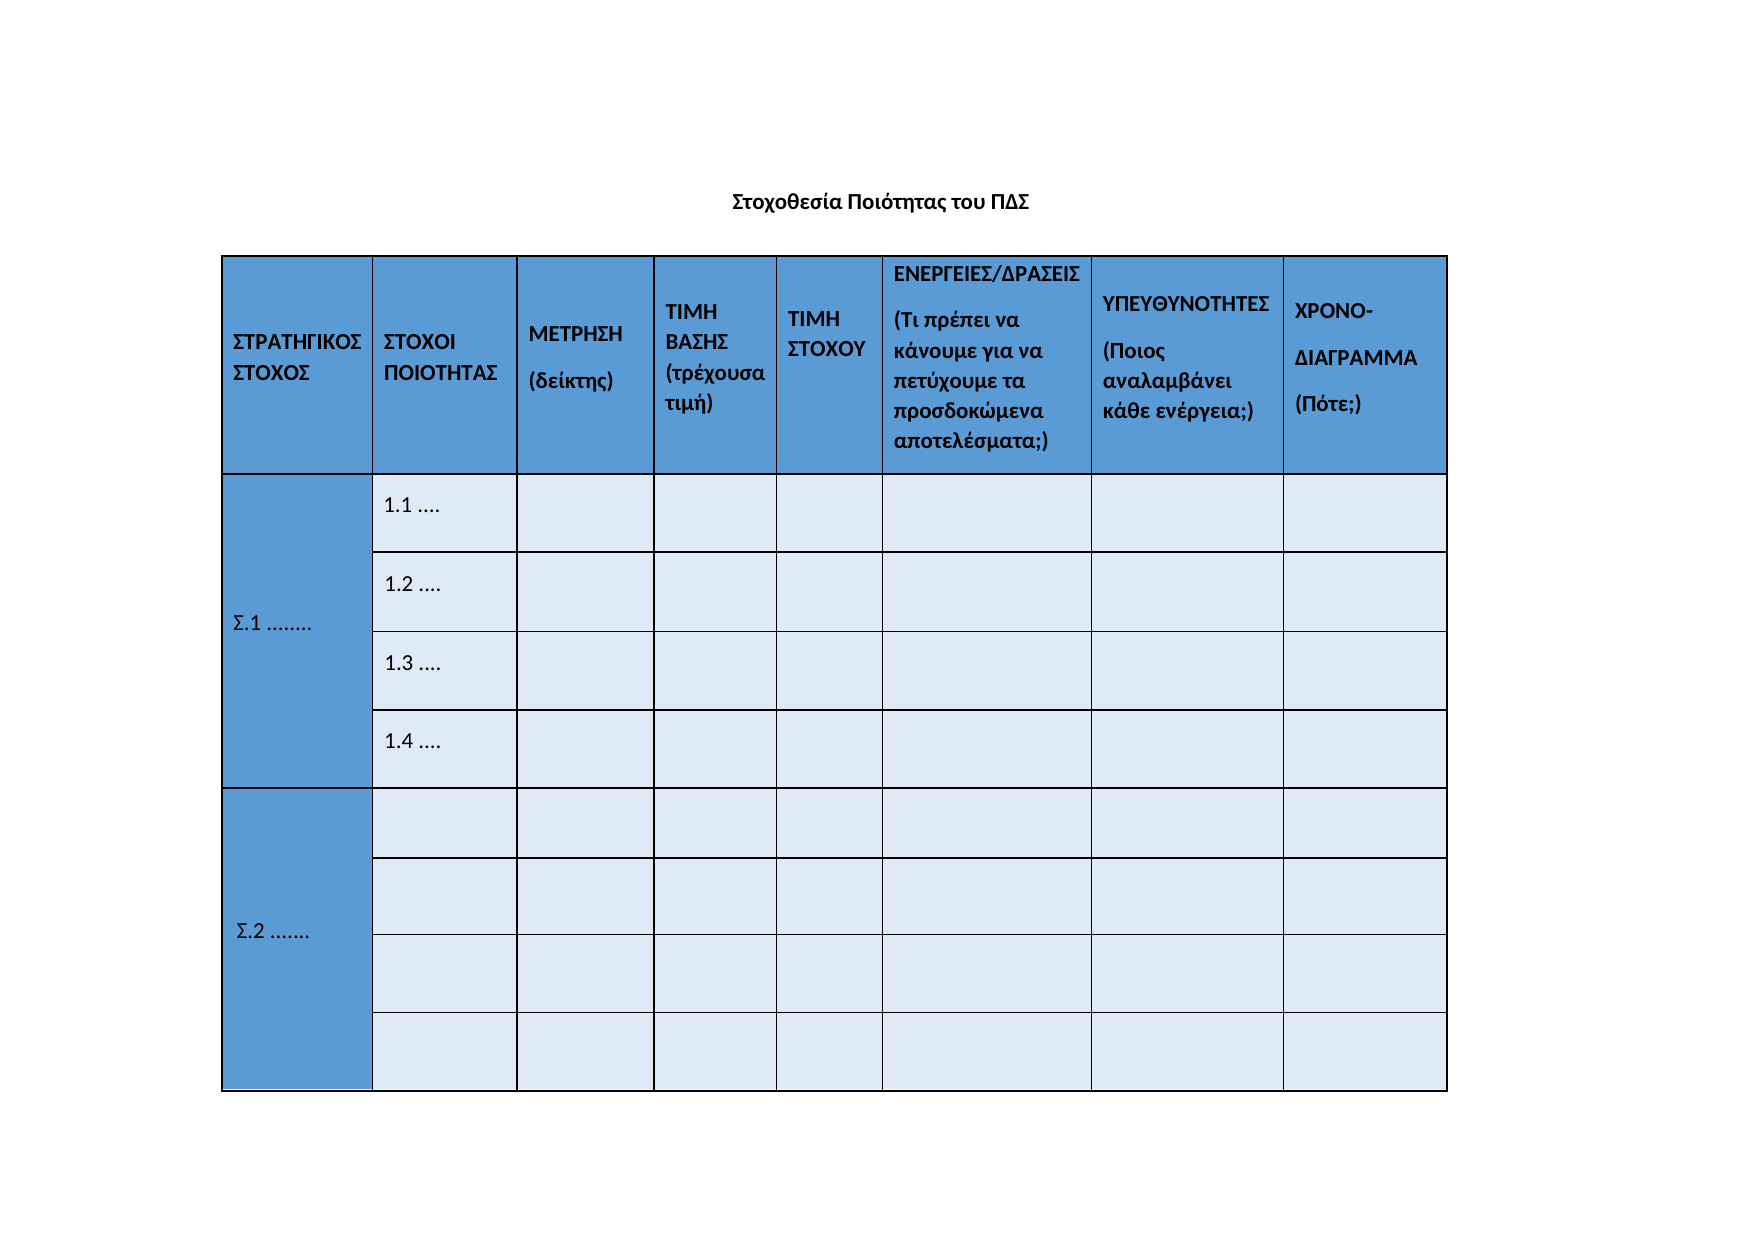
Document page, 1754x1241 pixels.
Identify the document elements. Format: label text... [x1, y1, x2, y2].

table_cell [777, 789, 882, 857]
table_cell [777, 711, 882, 787]
table_cell [1284, 859, 1446, 934]
table_cell [777, 553, 882, 631]
table_cell [655, 789, 776, 857]
table_cell [1284, 553, 1446, 631]
table_cell 1.3 .... [373, 632, 516, 709]
table_header ΜΕΤΡΗΣΗ (δείκτης) [518, 257, 653, 473]
table_cell [1092, 1013, 1283, 1089]
table_cell [883, 711, 1091, 787]
table_cell [373, 789, 516, 857]
table_cell [883, 475, 1091, 551]
table_cell [1092, 859, 1283, 934]
table_header ΕΝΕΡΓΕΙΕΣ/ΔΡΑΣΕΙΣ (Τι πρέπει να κάνουμε για να πετύχουμε τα προσδοκώμενα αποτελέσματα;) [883, 257, 1091, 473]
table_cell [518, 859, 653, 934]
table_cell [777, 632, 882, 709]
table_cell [883, 553, 1091, 631]
table_cell [1284, 711, 1446, 787]
table_header ΧΡΟΝΟ- ΔΙΑΓΡΑΜΜΑ (Πότε;) [1284, 257, 1446, 473]
table_cell Σ.1 ........ [223, 475, 372, 787]
table_cell [1092, 711, 1283, 787]
table_header ΥΠΕΥΘΥΝΟΤΗΤΕΣ (Ποιος αναλαμβάνει κάθε ενέργεια;) [1092, 257, 1283, 473]
table_cell [518, 1013, 653, 1089]
table_header ΣΤΡΑΤΗΓΙΚΟΣ ΣΤΟΧΟΣ [223, 257, 372, 473]
table_cell [1284, 632, 1446, 709]
text Στοχοθεσία Ποιότητας του ΠΔΣ [150, 187, 1612, 215]
table_cell [518, 632, 653, 709]
table_cell [655, 935, 776, 1012]
table_cell [1284, 1013, 1446, 1089]
table_cell [883, 935, 1091, 1012]
table_cell [1284, 935, 1446, 1012]
table_cell [777, 935, 882, 1012]
table_cell [518, 553, 653, 631]
table_cell [655, 859, 776, 934]
table_cell Σ.2 ....... [223, 789, 372, 1089]
table_header ΤΙΜΗ ΣΤΟΧΟΥ [777, 257, 882, 473]
table_header ΣΤΟΧΟΙ ΠΟΙΟΤΗΤΑΣ [373, 257, 516, 473]
table_cell [655, 553, 776, 631]
table_cell [518, 789, 653, 857]
table_cell [777, 1013, 882, 1089]
table_cell [373, 1013, 516, 1089]
table_cell [518, 935, 653, 1012]
table_cell 1.2 .... [373, 553, 516, 631]
table_cell [777, 859, 882, 934]
table_cell [1284, 789, 1446, 857]
table_cell [777, 475, 882, 551]
table_cell [518, 475, 653, 551]
table_cell 1.1 .... [373, 475, 516, 551]
table_cell [1092, 475, 1283, 551]
table_cell [1092, 789, 1283, 857]
table_cell [1284, 475, 1446, 551]
table_cell [883, 859, 1091, 934]
table_cell [655, 632, 776, 709]
table_cell [883, 632, 1091, 709]
table_cell [655, 475, 776, 551]
table_cell [1092, 632, 1283, 709]
table_cell [373, 859, 516, 934]
table_cell [883, 1013, 1091, 1089]
table_cell 1.4 .... [373, 711, 516, 787]
table_header ΤΙΜΗ ΒΑΣΗΣ (τρέχουσα τιμή) [655, 257, 776, 473]
table_cell [373, 935, 516, 1012]
table_cell [883, 789, 1091, 857]
table_cell [1092, 553, 1283, 631]
table_cell [655, 711, 776, 787]
table_cell [655, 1013, 776, 1089]
table_cell [1092, 935, 1283, 1012]
table_cell [518, 711, 653, 787]
